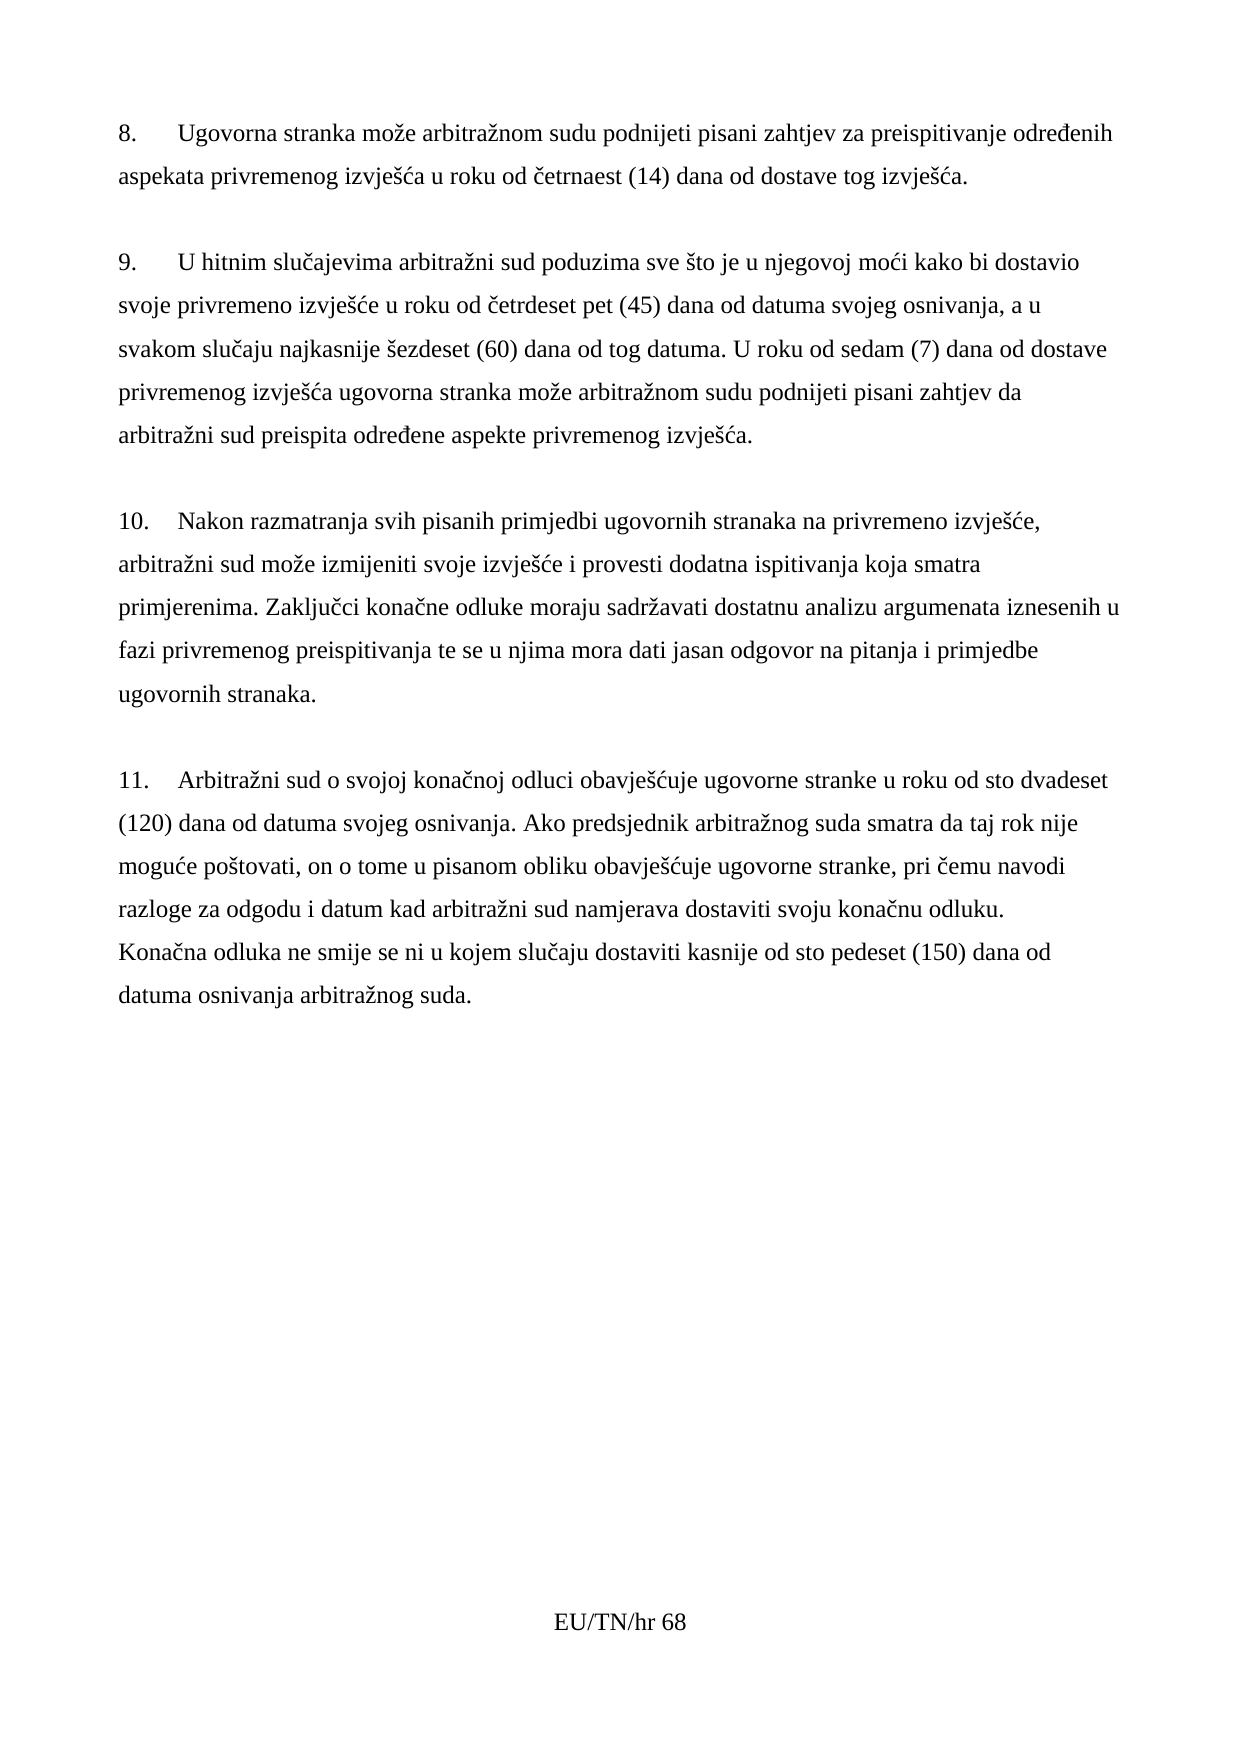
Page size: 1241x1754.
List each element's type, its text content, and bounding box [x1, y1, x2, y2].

text 9. U hitnim slučajevima arbitražni sud poduzima sve što je u njegovoj moći kako bi dostavio svoje privremeno izvješće u roku od četrdeset pet (45) dana od datuma svojeg osnivanja, a u svakom slučaju najkasnije šezdeset (60) dana od tog datuma. U roku od sedam (7) dana od dostave privremenog izvješća ugovorna stranka može arbitražnom sudu podnijeti pisani zahtjev da arbitražni sud preispita određene aspekte privremenog izvješća. [118, 247, 1122, 449]
text 11. Arbitražni sud o svojoj konačnoj odluci obavješćuje ugovorne stranke u roku od sto dvadeset (120) dana od datuma svojeg osnivanja. Ako predsjednik arbitražnog suda smatra da taj rok nije moguće poštovati, on o tome u pisanom obliku obavješćuje ugovorne stranke, pri čemu navodi razloge za odgodu i datum kad arbitražni sud namjerava dostaviti svoju konačnu odluku. Konačna odluka ne smije se ni u kojem slučaju dostaviti kasnije od sto pedeset (150) dana od datuma osnivanja arbitražnog suda. [118, 765, 1122, 1009]
text 8. Ugovorna stranka može arbitražnom sudu podnijeti pisani zahtjev za preispitivanje određenih aspekata privremenog izvješća u roku od četrnaest (14) dana od dostave tog izvješća. [118, 118, 1122, 190]
text 10. Nakon razmatranja svih pisanih primjedbi ugovornih stranaka na privremeno izvješće, arbitražni sud može izmijeniti svoje izvješće i provesti dodatna ispitivanja koja smatra primjerenima. Zaključci konačne odluke moraju sadržavati dostatnu analizu argumenata iznesenih u fazi privremenog preispitivanja te se u njima mora dati jasan odgovor na pitanja i primjedbe ugovornih stranaka. [118, 506, 1122, 707]
